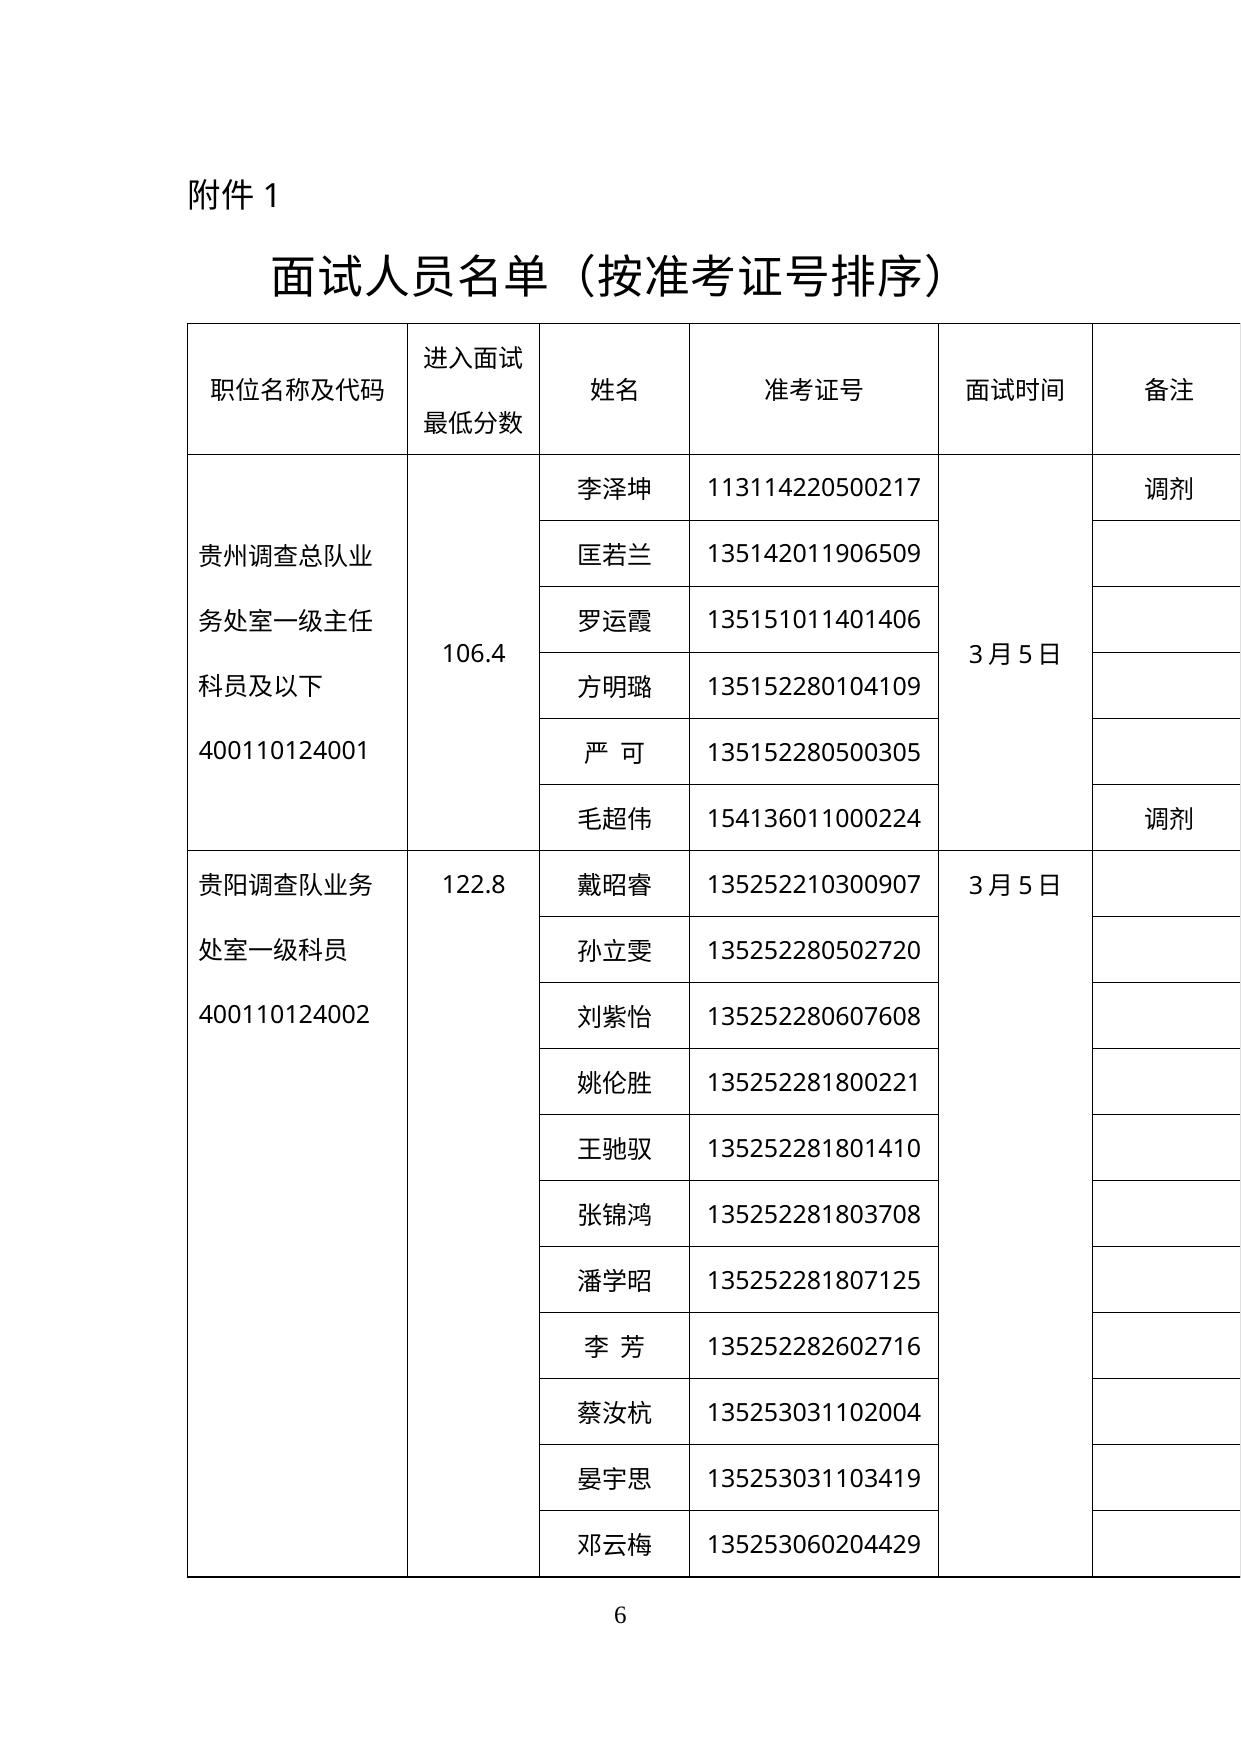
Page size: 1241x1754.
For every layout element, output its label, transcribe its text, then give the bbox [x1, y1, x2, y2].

table_cell 李 芳 [540, 1313, 689, 1378]
table_header 面试时间 [939, 324, 1092, 454]
table_header 职位名称及代码 [188, 324, 407, 454]
table_cell [1093, 521, 1240, 586]
table_cell 晏宇思 [540, 1445, 689, 1510]
table_cell 刘紫怡 [540, 983, 689, 1048]
table_header 姓名 [540, 324, 689, 454]
table_cell 135252280607608 [690, 983, 938, 1048]
table_header 备注 [1093, 324, 1240, 454]
table_cell 戴昭睿 [540, 851, 689, 916]
table_cell 122.8 [408, 851, 539, 1576]
table_header 准考证号 [690, 324, 938, 454]
table_cell 113114220500217 [690, 455, 938, 520]
table_cell 邓云梅 [540, 1511, 689, 1576]
table_cell 贵阳调查队业务处室一级科员400110124002 [188, 851, 407, 1576]
table_cell 李泽坤 [540, 455, 689, 520]
table_cell 孙立雯 [540, 917, 689, 982]
table_cell 135252281803708 [690, 1181, 938, 1246]
table_cell [1093, 851, 1240, 916]
table_header 进入面试最低分数 [408, 324, 539, 454]
table_cell [1093, 1181, 1240, 1246]
table_cell 135142011906509 [690, 521, 938, 586]
table_cell 106.4 [408, 455, 539, 850]
table_cell [1093, 983, 1240, 1048]
table_cell 方明璐 [540, 653, 689, 718]
table_cell 135252281800221 [690, 1049, 938, 1114]
table_cell 毛超伟 [540, 785, 689, 850]
table_cell 135253031103419 [690, 1445, 938, 1510]
table_cell 严 可 [540, 719, 689, 784]
table_cell [1093, 1511, 1240, 1576]
table_cell 贵州调查总队业务处室一级主任科员及以下400110124001 [188, 455, 407, 850]
table_cell 调剂 [1093, 455, 1240, 520]
table_cell 罗运霞 [540, 587, 689, 652]
table_cell 135253060204429 [690, 1511, 938, 1576]
table_cell 135252210300907 [690, 851, 938, 916]
table_cell 姚伦胜 [540, 1049, 689, 1114]
table_cell [1093, 1247, 1240, 1312]
table_cell 潘学昭 [540, 1247, 689, 1312]
table_cell 135252280502720 [690, 917, 938, 982]
table_cell 调剂 [1093, 785, 1240, 850]
table_cell 135252281801410 [690, 1115, 938, 1180]
table_cell 135152280500305 [690, 719, 938, 784]
table_cell 匡若兰 [540, 521, 689, 586]
table_cell 135253031102004 [690, 1379, 938, 1444]
table_cell 154136011000224 [690, 785, 938, 850]
table_cell [1093, 917, 1240, 982]
table_cell [1093, 719, 1240, 784]
table_cell [1093, 1379, 1240, 1444]
table_cell 3月5日 [939, 851, 1092, 1576]
table_cell [1093, 1049, 1240, 1114]
table_cell [1093, 1313, 1240, 1378]
text 面试人员名单（按准考证号排序） [187, 225, 1053, 323]
table_cell 135252281807125 [690, 1247, 938, 1312]
table_cell 135151011401406 [690, 587, 938, 652]
table_cell 王驰驭 [540, 1115, 689, 1180]
table_cell [1093, 653, 1240, 718]
table_cell [1093, 1115, 1240, 1180]
text 附件1 [187, 160, 1053, 225]
table_cell 135252282602716 [690, 1313, 938, 1378]
table_cell 蔡汝杭 [540, 1379, 689, 1444]
table_cell 135152280104109 [690, 653, 938, 718]
table_cell [1093, 587, 1240, 652]
table_cell 3月5日 [939, 455, 1092, 850]
table_cell [1093, 1445, 1240, 1510]
table_cell 张锦鸿 [540, 1181, 689, 1246]
